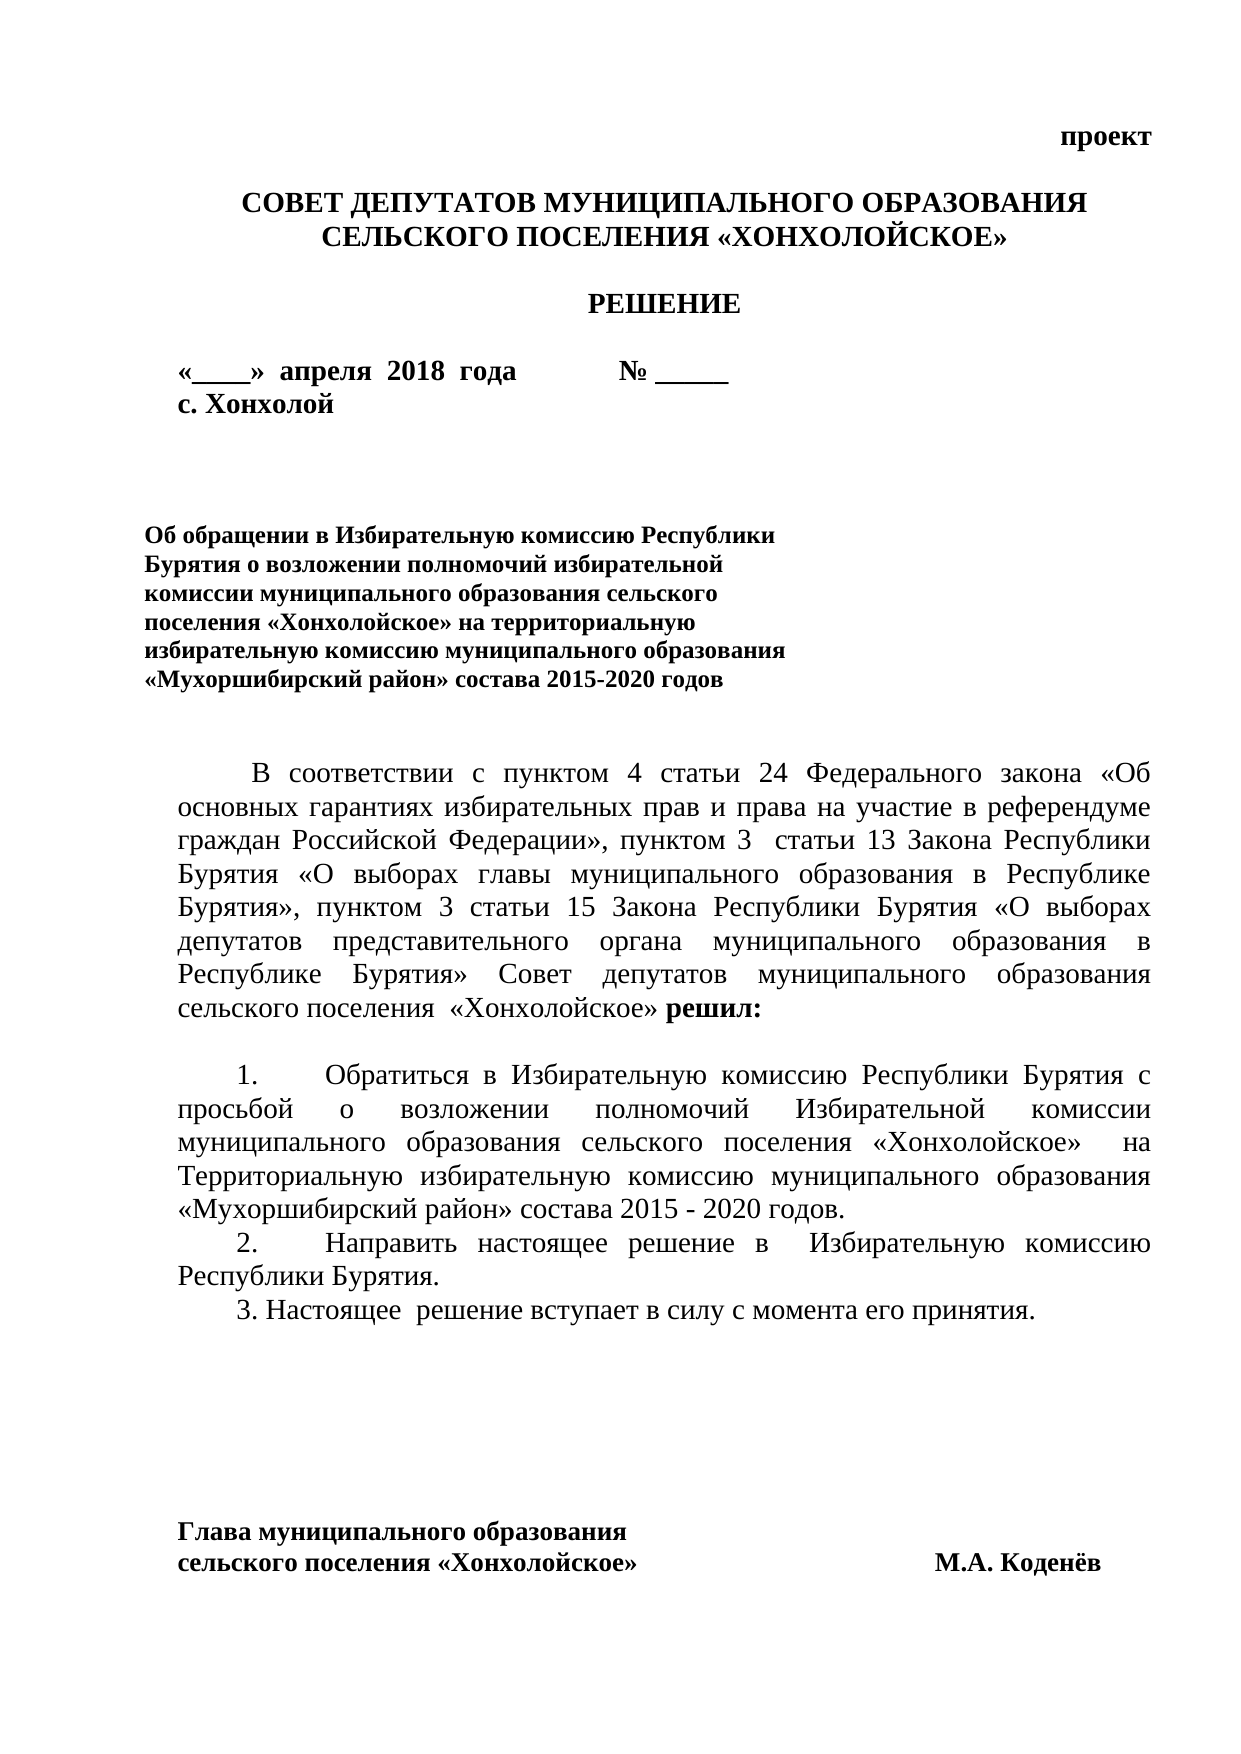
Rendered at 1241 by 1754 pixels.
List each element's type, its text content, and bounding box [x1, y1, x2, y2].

text «____» апреля 2018 года № _____ [177, 353, 1152, 386]
text РЕШЕНИЕ [177, 286, 1152, 319]
text с. Хонхолой [177, 386, 1152, 420]
table_header Об обращении в Избирательную комиссию Республики Бурятия о возложении полномочий избирательной комиссии муниципального образования сельского поселения «Хонхолойское» на территориальную избирательную комиссию муниципального образования «Мухоршибирский район» состава 2015-2020 годов [133, 521, 797, 693]
text 3. Настоящее решение вступает в силу с момента его принятия. [177, 1292, 1152, 1326]
text проект [177, 118, 1152, 152]
text сельского поселения «Хонхолойское» М.А. Коденёв [177, 1546, 1152, 1577]
text СЕЛЬСКОГО ПОСЕЛЕНИЯ «ХОНХОЛОЙСКОЕ» [177, 219, 1152, 252]
text В соответствии с пунктом 4 статьи 24 Федерального закона «Об основных гарантиях избирательных прав и права на участие в референдуме граждан Российской Федерации», пунктом 3 статьи 13 Закона Республики Бурятия «О выборах главы муниципального образования в Республике Бурятия», пунктом 3 статьи 15 Закона Республики Бурятия «О выборах депутатов представительного органа муниципального образования в Республике Бурятия» Совет депутатов муниципального образования сельского поселения «Хонхолойское» решил: [177, 755, 1152, 1024]
list Направить настоящее решение в Избирательную комиссию Республики Бурятия. [177, 1225, 1152, 1292]
text СОВЕТ ДЕПУТАТОВ МУНИЦИПАЛЬНОГО ОБРАЗОВАНИЯ [177, 185, 1152, 219]
text Глава муниципального образования [177, 1515, 1152, 1546]
list Обратиться в Избирательную комиссию Республики Бурятия с просьбой о возложении полномочий Избирательной комиссии муниципального образования сельского поселения «Хонхолойское» на Территориальную избирательную комиссию муниципального образования «Мухоршибирский район» состава 2015 - 2020 годов. [177, 1057, 1152, 1225]
